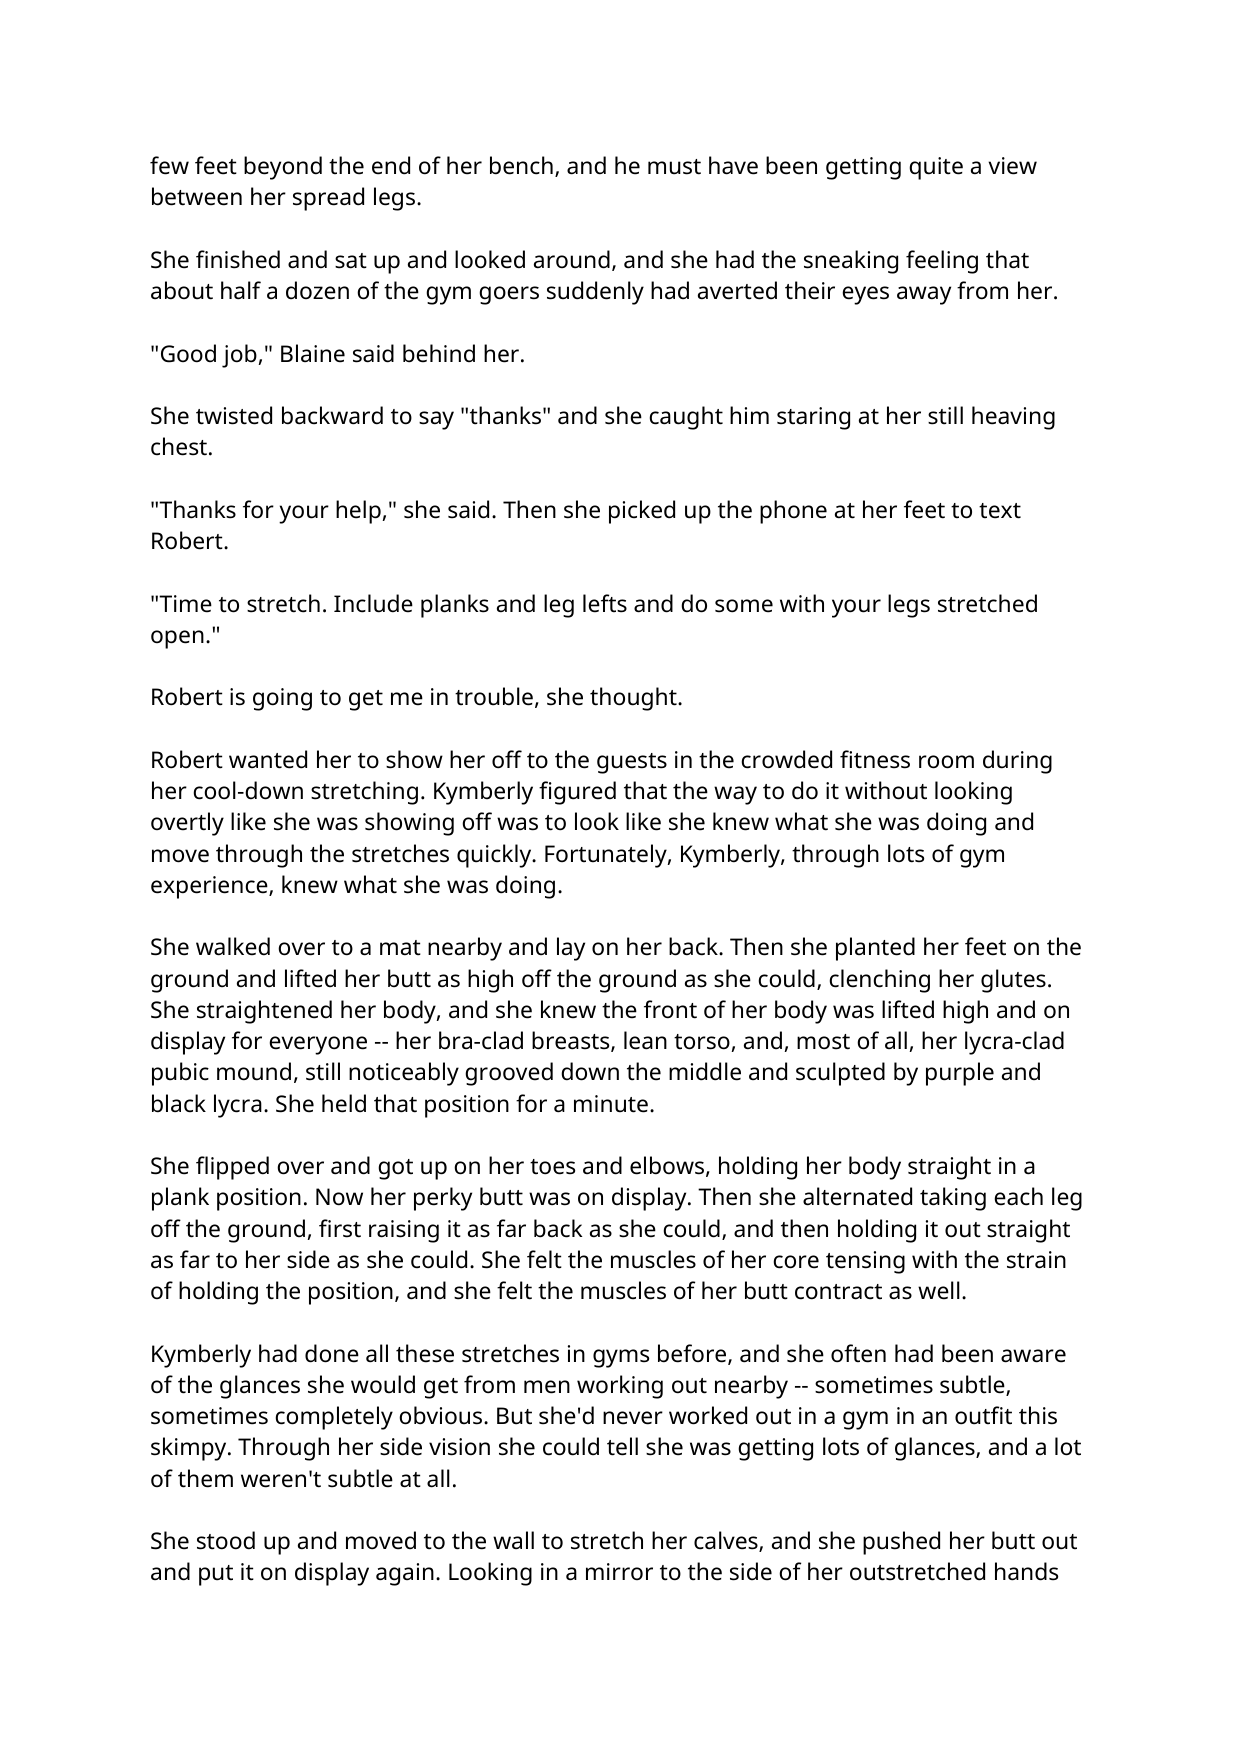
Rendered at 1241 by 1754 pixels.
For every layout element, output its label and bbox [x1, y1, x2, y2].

text [150, 150, 1090, 1587]
